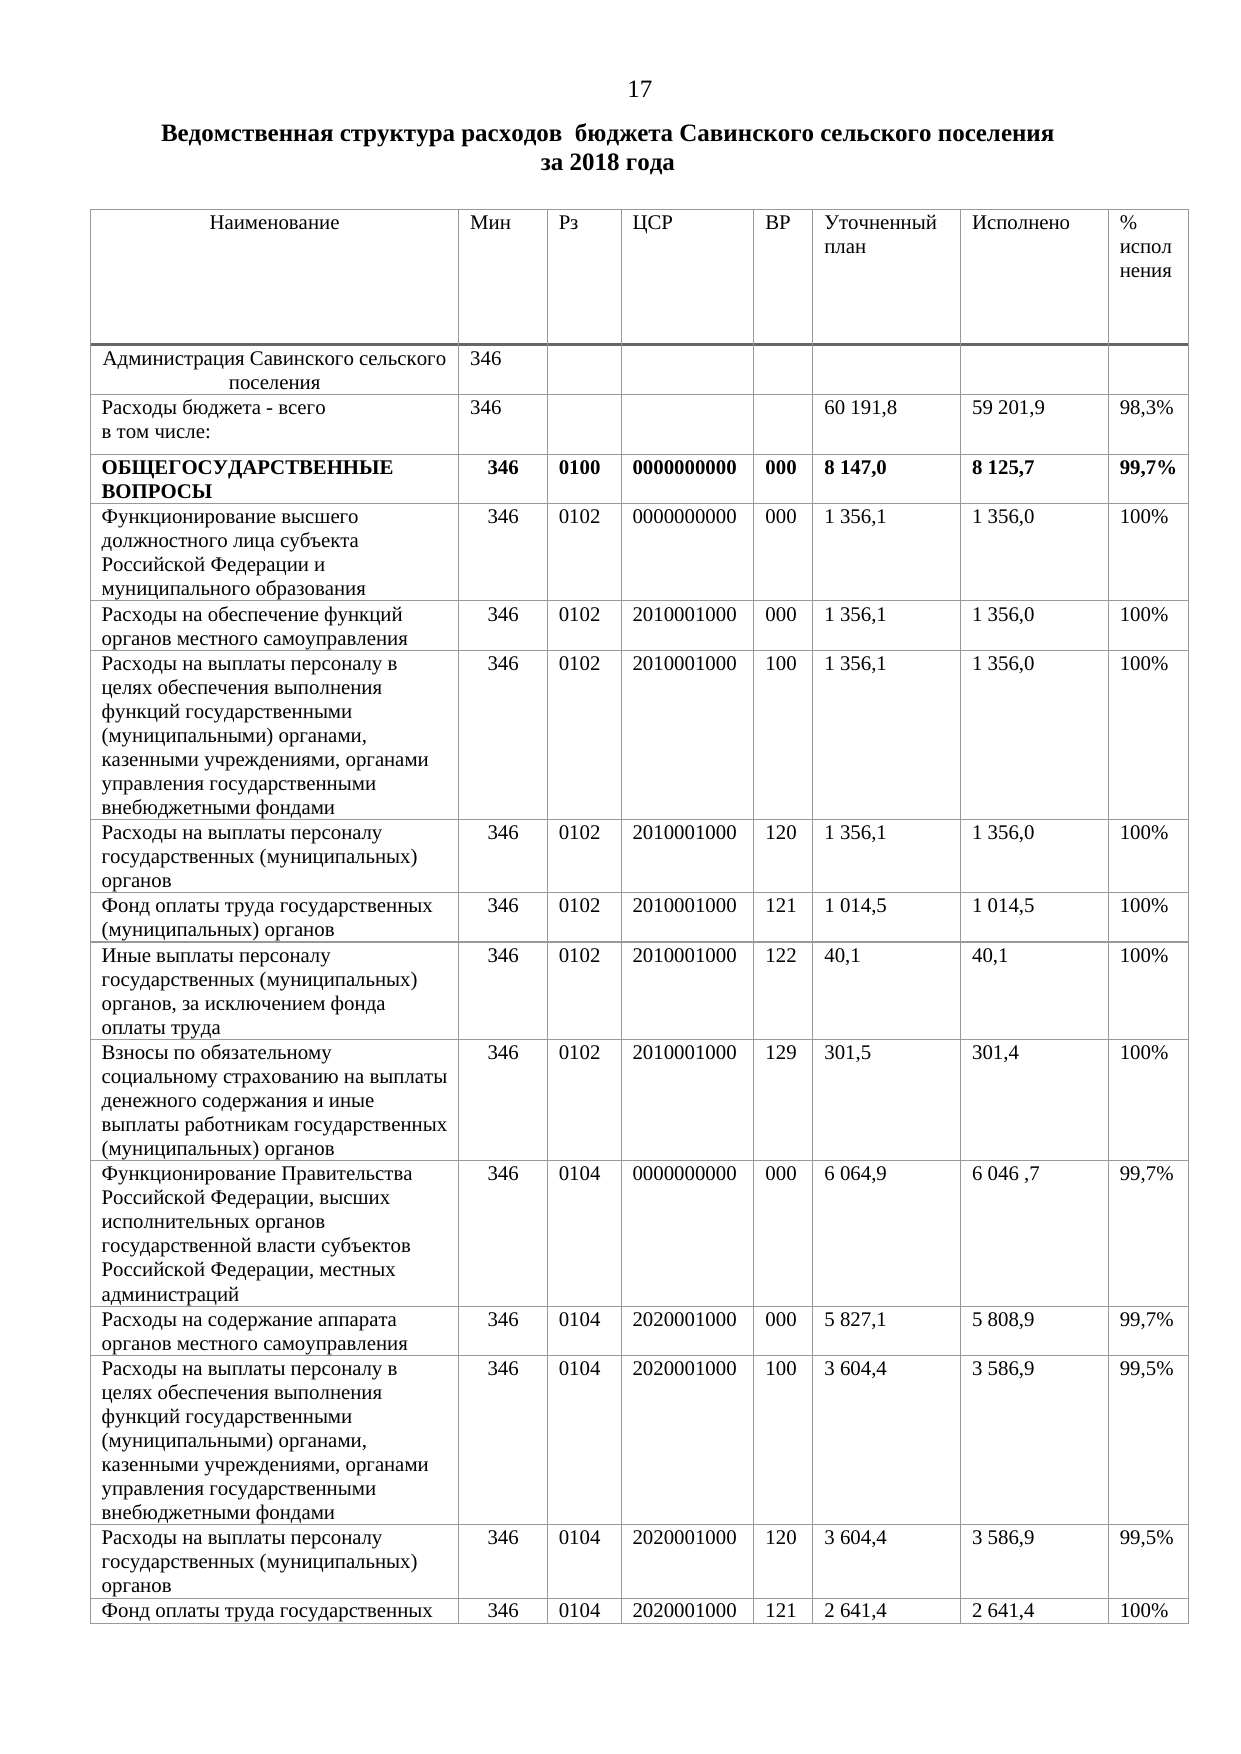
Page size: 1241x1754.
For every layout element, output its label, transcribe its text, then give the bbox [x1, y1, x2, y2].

table_header Уточненный план [813, 210, 960, 343]
table_cell 301,5 [813, 1040, 960, 1160]
table_cell 8 125,7 [961, 455, 1108, 503]
table_cell 000 [754, 601, 812, 649]
table_cell 122 [754, 943, 812, 1039]
table_cell 1 356,1 [813, 504, 960, 600]
table_cell 0000000000 [622, 1161, 753, 1306]
table_cell 98,3% [1109, 395, 1188, 454]
table_cell 0102 [548, 504, 621, 600]
table_cell 2020001000 [622, 1525, 753, 1597]
table_cell 2010001000 [622, 1040, 753, 1160]
table_header Наименование [91, 210, 458, 343]
table_cell 100 [754, 651, 812, 819]
table_cell [813, 346, 960, 394]
table_cell 346 [459, 1599, 547, 1622]
table_cell 100% [1109, 893, 1188, 941]
table_cell 99,7% [1109, 1307, 1188, 1355]
table_cell 99,5% [1109, 1356, 1188, 1524]
table_cell 100% [1109, 651, 1188, 819]
table_cell 2010001000 [622, 601, 753, 649]
table_cell 346 [459, 395, 547, 454]
table_cell 1 356,0 [961, 601, 1108, 649]
table_cell 301,4 [961, 1040, 1108, 1160]
table_cell 1 014,5 [961, 893, 1108, 941]
table_cell 346 [459, 1040, 547, 1160]
table_cell 346 [459, 1356, 547, 1524]
table_cell Администрация Савинского сельского поселения [91, 346, 458, 394]
table_cell 2 641,4 [961, 1599, 1108, 1622]
table_cell 60 191,8 [813, 395, 960, 454]
table_cell 59 201,9 [961, 395, 1108, 454]
table_cell Фонд оплаты труда государственных (муниципальных) органов [91, 893, 458, 941]
table_cell 5 808,9 [961, 1307, 1108, 1355]
table_cell 0100 [548, 455, 621, 503]
table_cell 346 [459, 1307, 547, 1355]
table_cell 0104 [548, 1525, 621, 1597]
table_cell 1 356,0 [961, 504, 1108, 600]
table_cell 100 [754, 1356, 812, 1524]
table_cell 0104 [548, 1161, 621, 1306]
table_cell 0104 [548, 1599, 621, 1622]
table_cell 346 [459, 651, 547, 819]
table_cell 5 827,1 [813, 1307, 960, 1355]
table_cell 2020001000 [622, 1356, 753, 1524]
table_header ВР [754, 210, 812, 343]
table_cell Иные выплаты персоналу государственных (муниципальных) органов, за исключением фонда оплаты труда [91, 943, 458, 1039]
table_cell 0102 [548, 1040, 621, 1160]
table_cell 3 586,9 [961, 1356, 1108, 1524]
table_cell 100% [1109, 820, 1188, 892]
table_cell 121 [754, 1599, 812, 1622]
table_cell 6 046 ,7 [961, 1161, 1108, 1306]
text за 2018 года [49, 147, 1167, 176]
table_cell 346 [459, 455, 547, 503]
table_cell 0102 [548, 943, 621, 1039]
table_cell 99,5% [1109, 1525, 1188, 1597]
table_cell 99,7% [1109, 455, 1188, 503]
table_cell 0102 [548, 820, 621, 892]
table_cell [548, 346, 621, 394]
table_cell 120 [754, 1525, 812, 1597]
table_cell 8 147,0 [813, 455, 960, 503]
table_cell 1 356,1 [813, 820, 960, 892]
table_cell 346 [459, 601, 547, 649]
table_cell 1 356,1 [813, 651, 960, 819]
table_cell [961, 346, 1108, 394]
table_cell 346 [459, 1161, 547, 1306]
table_cell [754, 395, 812, 454]
table_cell 1 356,0 [961, 651, 1108, 819]
table_cell Расходы на выплаты персоналу государственных (муниципальных) органов [91, 1525, 458, 1597]
table_cell 346 [459, 820, 547, 892]
table_cell 0102 [548, 601, 621, 649]
table_cell 0102 [548, 893, 621, 941]
table_cell [1109, 346, 1188, 394]
table_cell Взносы по обязательному социальному страхованию на выплаты денежного содержания и иные выплаты работникам государственных (муниципальных) органов [91, 1040, 458, 1160]
table_cell 346 [459, 943, 547, 1039]
table_cell 0102 [548, 651, 621, 819]
table_header Рз [548, 210, 621, 343]
table_cell 2010001000 [622, 893, 753, 941]
table_cell 3 586,9 [961, 1525, 1108, 1597]
table_cell [754, 346, 812, 394]
table_cell 99,7% [1109, 1161, 1188, 1306]
table_cell 121 [754, 893, 812, 941]
table_cell 1 356,1 [813, 601, 960, 649]
table_cell 100% [1109, 1040, 1188, 1160]
table_cell 346 [459, 504, 547, 600]
table_cell 000 [754, 1307, 812, 1355]
table_cell Расходы на выплаты персоналу государственных (муниципальных) органов [91, 820, 458, 892]
table_cell [622, 346, 753, 394]
table_cell 000 [754, 1161, 812, 1306]
table_cell 346 [459, 893, 547, 941]
table_cell Функционирование Правительства Российской Федерации, высших исполнительных органов государственной власти субъектов Российской Федерации, местных администраций [91, 1161, 458, 1306]
table_cell 2010001000 [622, 943, 753, 1039]
table_cell 120 [754, 820, 812, 892]
table_cell 346 [459, 1525, 547, 1597]
table_cell Расходы бюджета - всего в том числе: [91, 395, 458, 454]
table_cell 40,1 [961, 943, 1108, 1039]
table_cell 0000000000 [622, 455, 753, 503]
table_cell Расходы на содержание аппарата органов местного самоуправления [91, 1307, 458, 1355]
table_cell 2020001000 [622, 1599, 753, 1622]
table_cell 2010001000 [622, 820, 753, 892]
table_cell 100% [1109, 1599, 1188, 1622]
table_cell Расходы на выплаты персоналу в целях обеспечения выполнения функций государственными (муниципальными) органами, казенными учреждениями, органами управления государственными внебюджетными фондами [91, 651, 458, 819]
table_cell 0000000000 [622, 504, 753, 600]
table_cell 2 641,4 [813, 1599, 960, 1622]
table_cell Функционирование высшего должностного лица субъекта Российской Федерации и муниципального образования [91, 504, 458, 600]
table_cell 1 356,0 [961, 820, 1108, 892]
table_cell 3 604,4 [813, 1356, 960, 1524]
table_cell 346 [459, 346, 547, 394]
table_cell 2010001000 [622, 651, 753, 819]
table_cell 100% [1109, 601, 1188, 649]
table_cell 100% [1109, 943, 1188, 1039]
table_header Мин [459, 210, 547, 343]
table_cell 000 [754, 455, 812, 503]
table_cell 3 604,4 [813, 1525, 960, 1597]
table_cell 0104 [548, 1356, 621, 1524]
table_cell [548, 395, 621, 454]
text Ведомственная структура расходов бюджета Савинского сельского поселения [49, 118, 1167, 147]
table_cell 000 [754, 504, 812, 600]
table_cell 129 [754, 1040, 812, 1160]
table_cell 100% [1109, 504, 1188, 600]
table_header ЦСР [622, 210, 753, 343]
table_cell ОБЩЕГОСУДАРСТВЕННЫЕ ВОПРОСЫ [91, 455, 458, 503]
table_cell 40,1 [813, 943, 960, 1039]
table_cell 2020001000 [622, 1307, 753, 1355]
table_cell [91, 1599, 458, 1622]
table_header Исполнено [961, 210, 1108, 343]
table_cell 6 064,9 [813, 1161, 960, 1306]
table_cell Расходы на выплаты персоналу в целях обеспечения выполнения функций государственными (муниципальными) органами, казенными учреждениями, органами управления государственными внебюджетными фондами [91, 1356, 458, 1524]
table_cell Расходы на обеспечение функций органов местного самоуправления [91, 601, 458, 649]
table_cell [622, 395, 753, 454]
table_header % исполнения [1109, 210, 1188, 343]
table_cell 1 014,5 [813, 893, 960, 941]
table_cell 0104 [548, 1307, 621, 1355]
